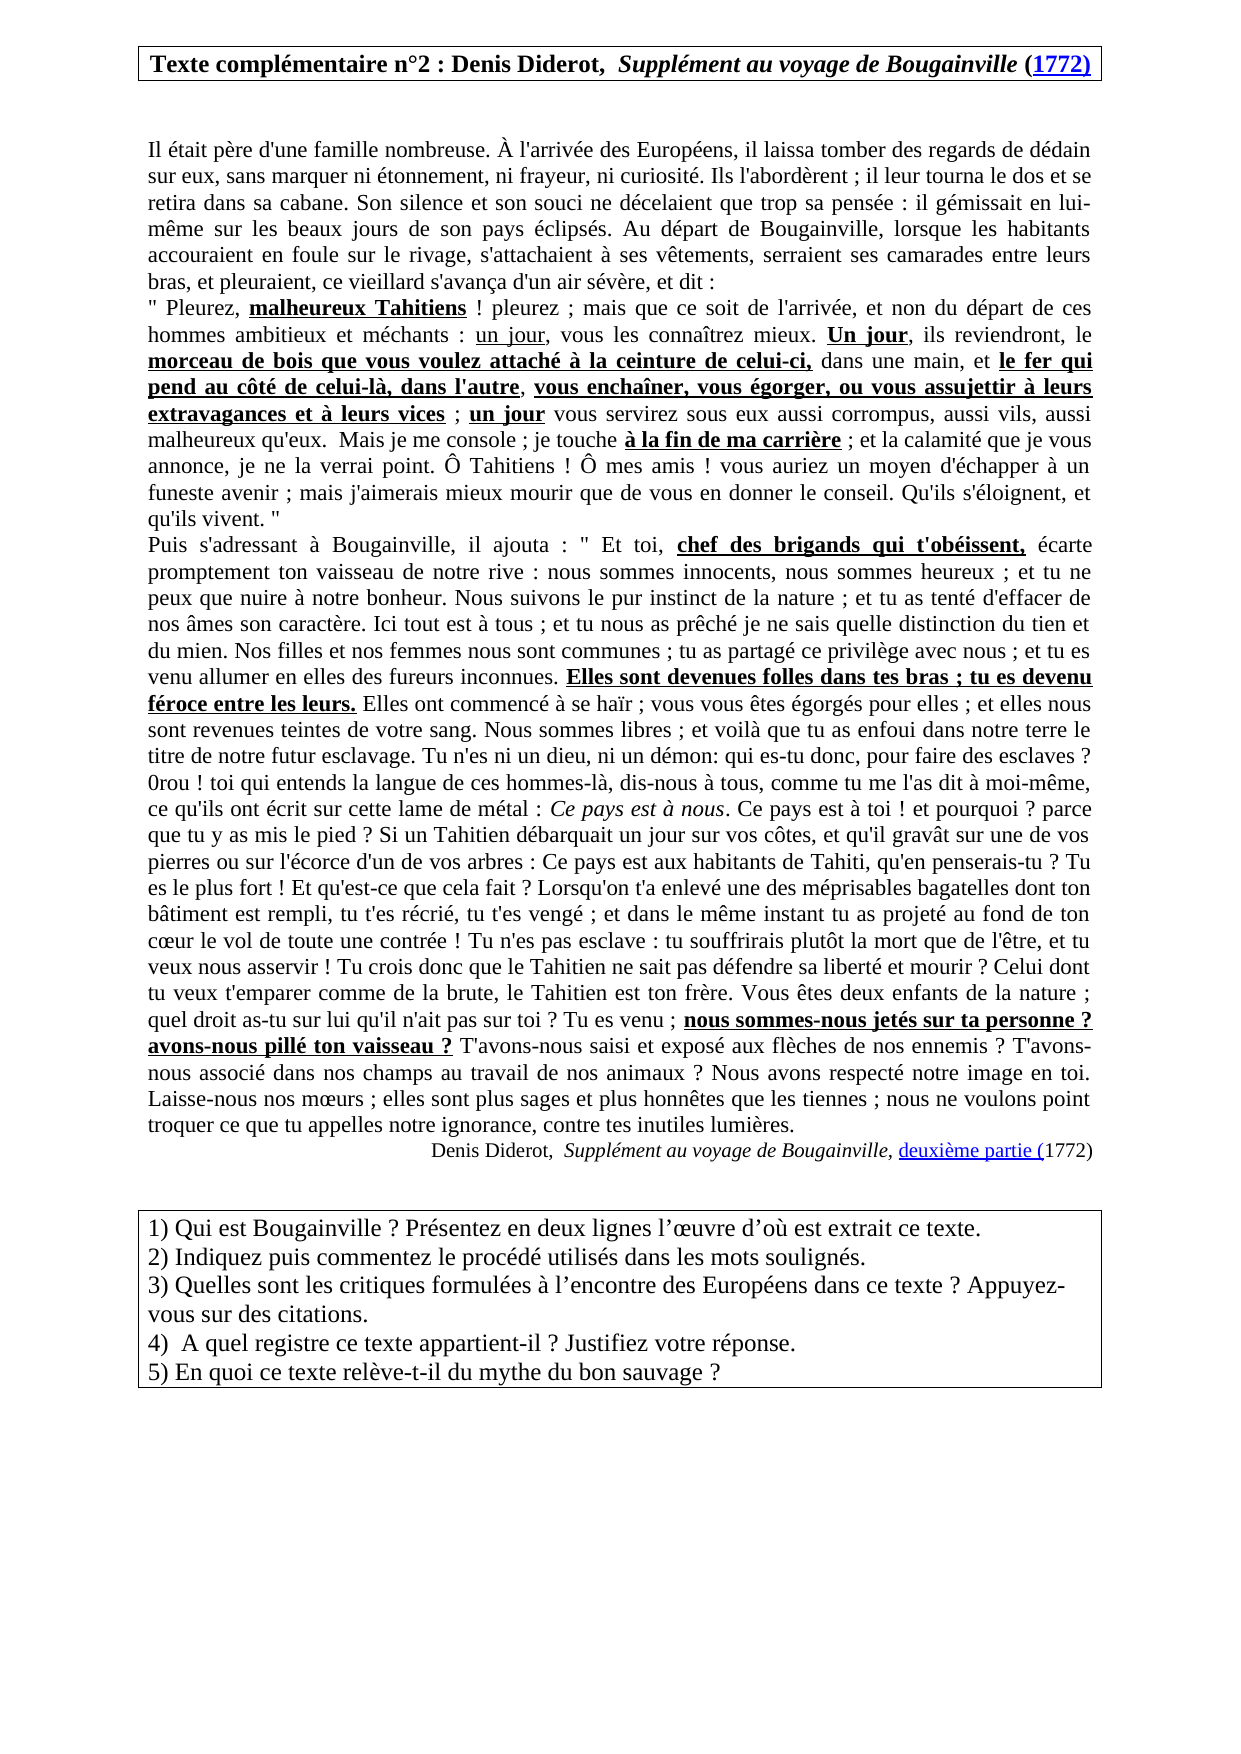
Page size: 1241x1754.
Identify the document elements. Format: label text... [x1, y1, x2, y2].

text 5) En quoi ce texte relève-t-il du mythe du bon sauvage ? [139, 1353, 1101, 1387]
text Texte complémentaire n°2 : Denis Diderot, Supplément au voyage de Bougainville (1772) [139, 47, 1101, 80]
text 1) Qui est Bougainville ? Présentez en deux lignes l’œuvre d’où est extrait ce texte. [139, 1211, 1101, 1242]
text Puis s'adressant à Bougainville, il ajouta : " Et toi, chef des brigands qui t'obéissent, écarte promptement ton vaisseau de notre rive : nous sommes innocents, nous sommes heureux ; et tu ne peux que nuire à notre bonheur. Nous suivons le pur instinct de la nature ; et tu as tenté d'effacer de nos âmes son caractère. Ici tout est à tous ; et tu nous as prêché je ne sais quelle distinction du tien et du mien. Nos filles et nos femmes nous sont communes ; tu as partagé ce privilège avec nous ; et tu es venu allumer en elles des fureurs inconnues. Elles sont devenues folles dans tes bras ; tu es devenu féroce entre les leurs. Elles ont commencé à se haïr ; vous vous êtes égorgés pour elles ; et elles nous sont revenues teintes de votre sang. Nous sommes libres ; et voilà que tu as enfoui dans notre terre le titre de notre futur esclavage. Tu n'es ni un dieu, ni un démon: qui es-tu donc, pour faire des esclaves ? 0rou ! toi qui entends la langue de ces hommes-là, dis-nous à tous, comme tu me l'as dit à moi-même, ce qu'ils ont écrit sur cette lame de métal : Ce pays est à nous. Ce pays est à toi ! et pourquoi ? parce que tu y as mis le pied ? Si un Tahitien débarquait un jour sur vos côtes, et qu'il gravât sur une de vos pierres ou sur l'écorce d'un de vos arbres : Ce pays est aux habitants de Tahiti, qu'en penserais-tu ? Tu es le plus fort ! Et qu'est-ce que cela fait ? Lorsqu'on t'a enlevé une des méprisables bagatelles dont ton bâtiment est rempli, tu t'es récrié, tu t'es vengé ; et dans le même instant tu as projeté au fond de ton cœur le vol de toute une contrée ! Tu n'es pas esclave : tu souffrirais plutôt la mort que de l'être, et tu veux nous asservir ! Tu crois donc que le Tahitien ne sait pas défendre sa liberté et mourir ? Celui dont tu veux t'emparer comme de la brute, le Tahitien est ton frère. Vous êtes deux enfants de la nature ; quel droit as-tu sur lui qu'il n'ait pas sur toi ? Tu es venu ; nous sommes-nous jetés sur ta personne ? avons-nous pillé ton vaisseau ? T'avons-nous saisi et exposé aux flèches de nos ennemis ? T'avons-nous associé dans nos champs au travail de nos animaux ? Nous avons respecté notre image en toi. Laisse-nous nos mœurs ; elles sont plus sages et plus honnêtes que les tiennes ; nous ne voulons point troquer ce que tu appelles notre ignorance, contre tes inutiles lumières. [148, 531, 1093, 1138]
text 3) Quelles sont les critiques formulées à l’encontre des Européens dans ce texte ? Appuyez-vous sur des citations. [148, 1270, 1093, 1328]
text " Pleurez, malheureux Tahitiens ! pleurez ; mais que ce soit de l'arrivée, et non du départ de ces hommes ambitieux et méchants : un jour, vous les connaîtrez mieux. Un jour, ils reviendront, le morceau de bois que vous voulez attaché à la ceinture de celui-ci, dans une main, et le fer qui pend au côté de celui-là, dans l'autre, vous enchaîner, vous égorger, ou vous assujettir à leurs extravagances et à leurs vices ; un jour vous servirez sous eux aussi corrompus, aussi vils, aussi malheureux qu'eux. Mais je me console ; je touche à la fin de ma carrière ; et la calamité que je vous annonce, je ne la verrai point. Ô Tahitiens ! Ô mes amis ! vous auriez un moyen d'échapper à un funeste avenir ; mais j'aimerais mieux mourir que de vous en donner le conseil. Qu'ils s'éloignent, et qu'ils vivent. " [148, 294, 1093, 531]
text Denis Diderot, Supplément au voyage de Bougainville, deuxième partie (1772) [148, 1138, 1093, 1162]
text 2) Indiquez puis commentez le procédé utilisés dans les mots soulignés. [148, 1242, 1093, 1270]
text Il était père d'une famille nombreuse. À l'arrivée des Européens, il laissa tomber des regards de dédain sur eux, sans marquer ni étonnement, ni frayeur, ni curiosité. Ils l'abordèrent ; il leur tourna le dos et se retira dans sa cabane. Son silence et son souci ne décelaient que trop sa pensée : il gémissait en lui-même sur les beaux jours de son pays éclipsés. Au départ de Bougainville, lorsque les habitants accouraient en foule sur le rivage, s'attachaient à ses vêtements, serraient ses camarades entre leurs bras, et pleuraient, ce vieillard s'avança d'un air sévère, et dit : [148, 136, 1093, 294]
text 4) A quel registre ce texte appartient-il ? Justifiez votre réponse. [148, 1328, 1093, 1353]
